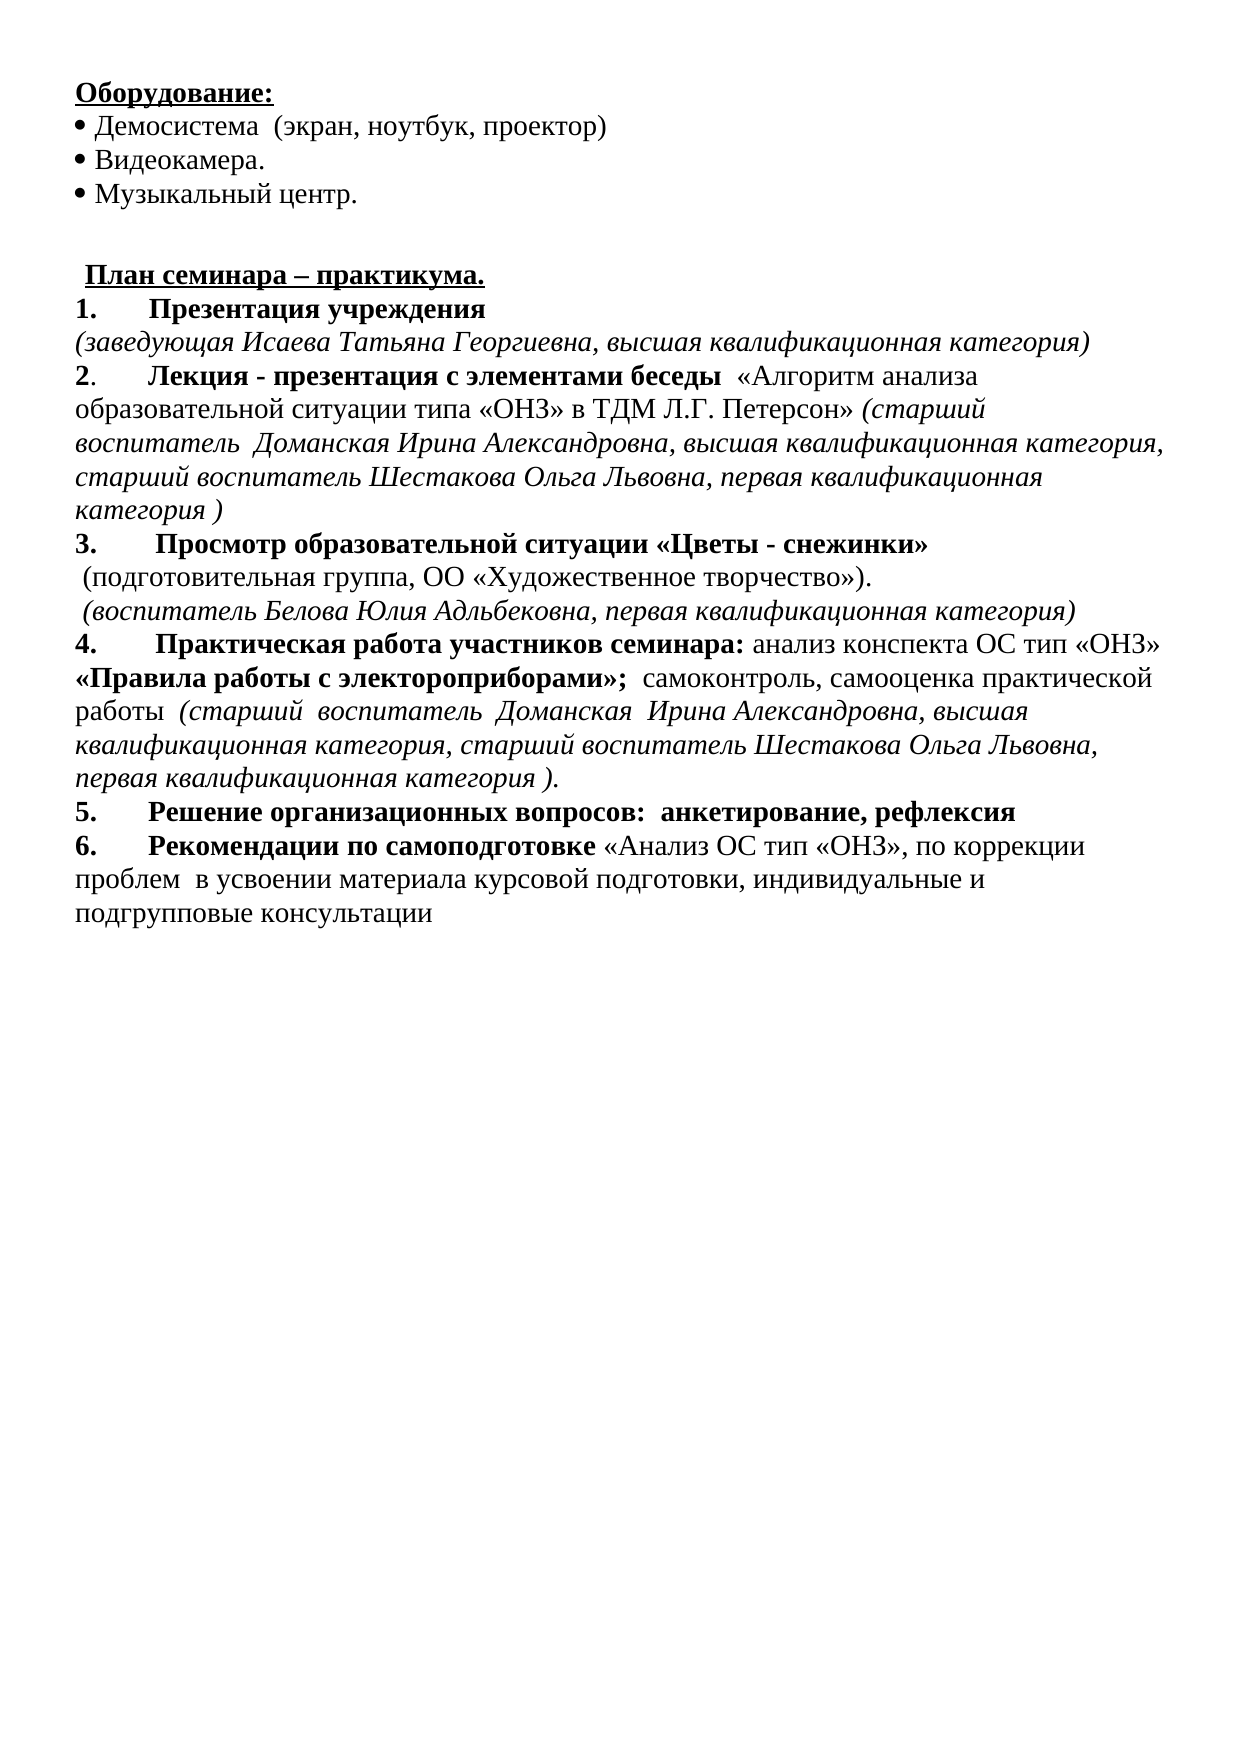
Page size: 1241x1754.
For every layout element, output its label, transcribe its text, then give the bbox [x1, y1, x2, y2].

text План семинара – практикума. [84, 257, 1165, 291]
text (воспитатель Белова Юлия Адльбековна, первая квалификационная категория) [75, 593, 1165, 626]
text 5. Решение организационных вопросов: анкетирование, рефлексия [75, 794, 1165, 828]
text 3. Просмотр образовательной ситуации «Цветы - снежинки» [75, 526, 1165, 559]
text 6. Рекомендации по самоподготовке «Анализ ОС тип «ОНЗ», по коррекции проблем в усвоении материала курсовой подготовки, индивидуальные и подгрупповые консультации [75, 828, 1165, 928]
text 4. Практическая работа участников семинара: анализ конспекта ОС тип «ОНЗ» [75, 626, 1165, 660]
text 2.​ Лекция - презентация с элементами беседы «Алгоритм анализа образовательной ситуации типа «ОНЗ» в ТДМ Л.Г. Петерсон» (старший воспитатель Доманская Ирина Александровна, высшая квалификационная категория, старший воспитатель Шестакова Ольга Львовна, первая квалификационная категория ) [75, 358, 1165, 526]
text (заведующая Исаева Татьяна Георгиевна, высшая квалификационная категория) [75, 324, 1165, 358]
text «Правила работы с электороприборами»; самоконтроль, самооценка практической работы (старший воспитатель Доманская Ирина Александровна, высшая квалификационная категория, старший воспитатель Шестакова Ольга Львовна, первая квалификационная категория ). [75, 660, 1165, 794]
text ​ Музыкальный центр. [75, 176, 1165, 209]
text (подготовительная группа, ОО «Художественное творчество»). [75, 559, 1165, 593]
list Презентация учреждения [75, 291, 1165, 324]
text ​ Демосистема (экран, ноутбук, проектор) [75, 108, 1165, 142]
text ​ Видеокамера. [75, 142, 1165, 176]
text Оборудование: [75, 75, 1165, 108]
